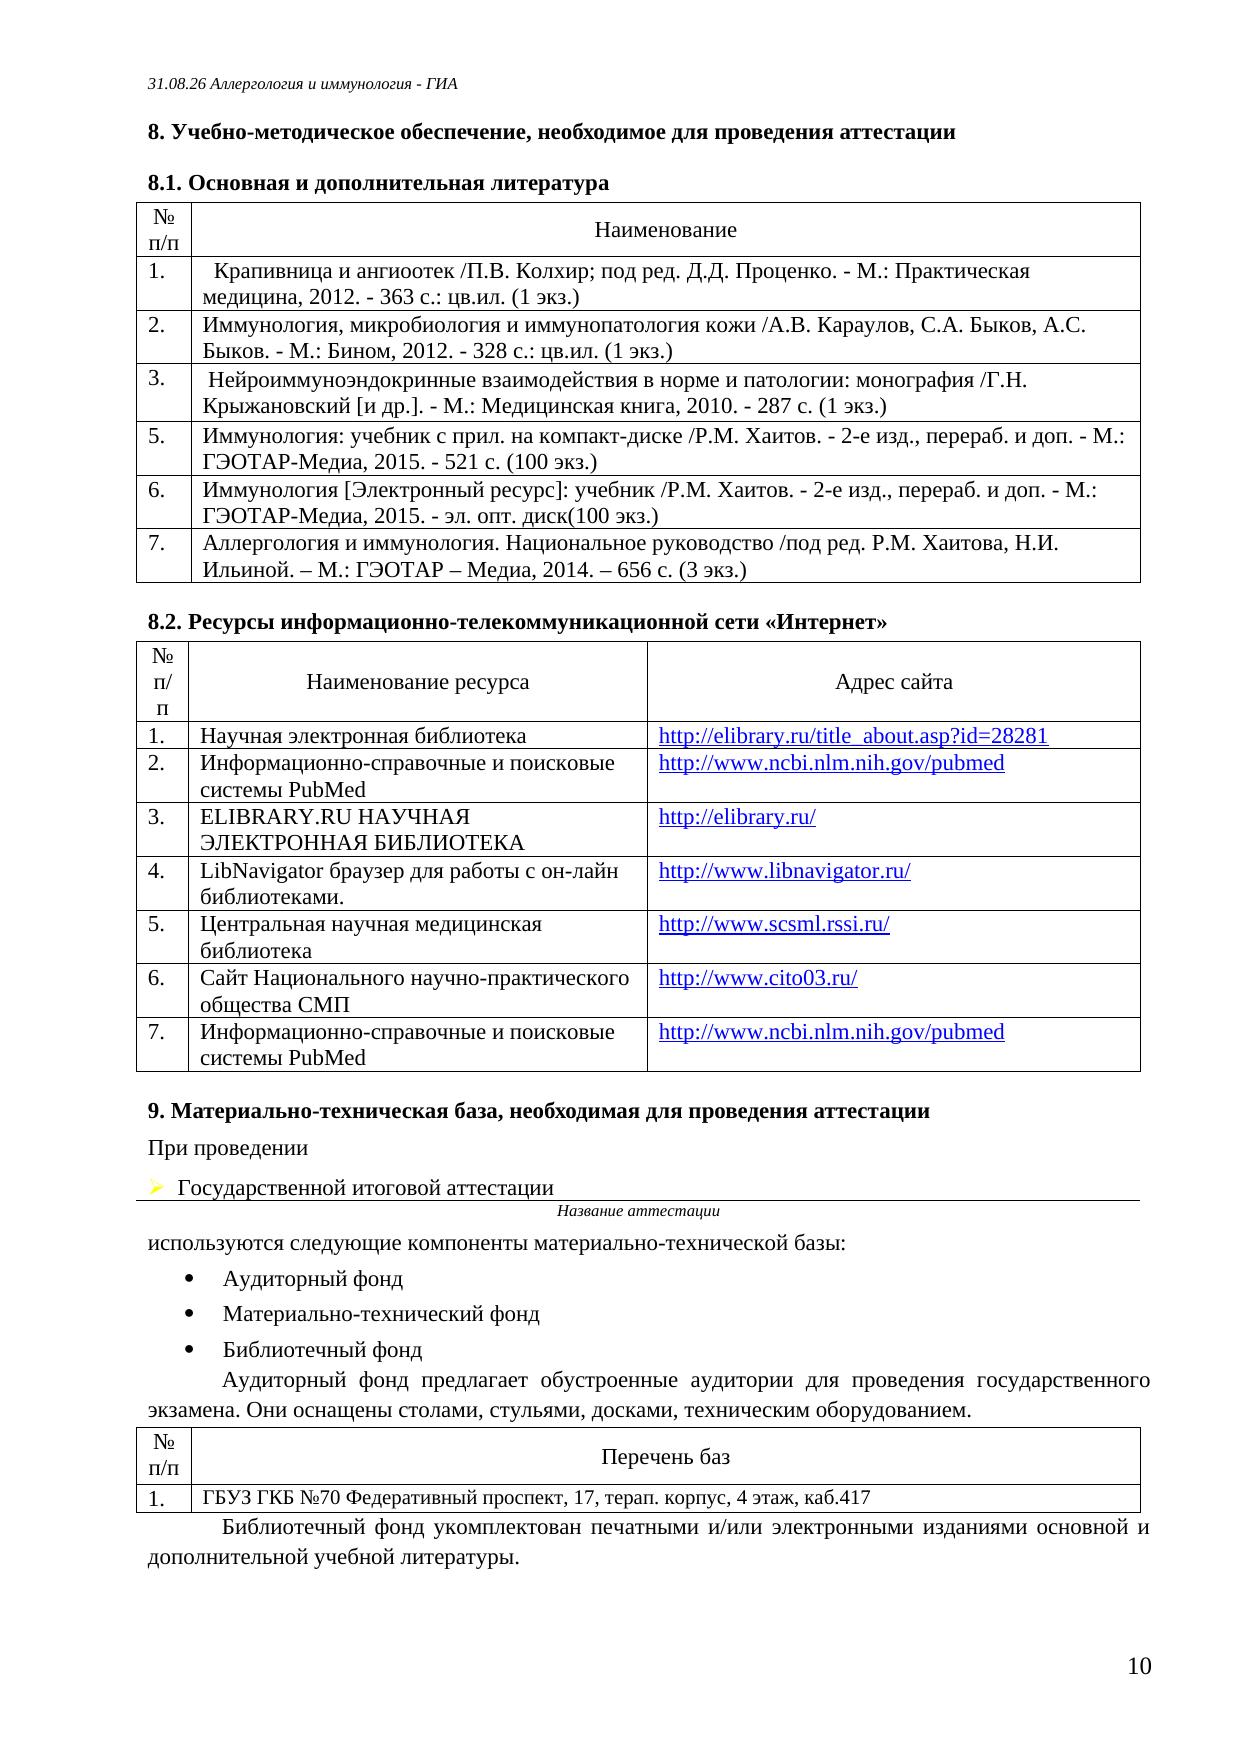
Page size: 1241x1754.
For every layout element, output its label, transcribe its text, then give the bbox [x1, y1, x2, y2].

table_cell Информационно-справочные и поисковые системы PubMed [189, 749, 647, 802]
table_cell http://www.cito03.ru/ [648, 964, 1140, 1017]
table_cell Название аттестации [136, 1201, 1140, 1225]
table_cell [137, 911, 188, 963]
table_cell http://www.ncbi.nlm.nih.gov/pubmed [648, 749, 1140, 802]
table_cell Аллергология и иммунология. Национальное руководство /под ред. Р.М. Хаитова, Н.И. Ильиной. – М.: ГЭОТАР – Медиа, 2014. – 656 с. (3 экз.) [192, 529, 1140, 582]
table_cell Библиотечный фонд [136, 1331, 1140, 1366]
table_cell Нейроиммуноэндокринные взаимодействия в норме и патологии: монография /Г.Н. Крыжановский [и др.]. - М.: Медицинская книга, 2010. - 287 с. (1 экз.) [192, 364, 1140, 421]
table_cell [137, 964, 188, 1017]
table_header Наименование [192, 203, 1140, 256]
table_cell Иммунология [Электронный ресурс]: учебник /Р.М. Хаитов. - 2-е изд., перераб. и доп. - М.: ГЭОТАР-Медиа, 2015. - эл. опт. диск(100 экз.) [192, 476, 1140, 528]
table_cell Научная электронная библиотека [189, 722, 647, 748]
table_cell [137, 803, 188, 856]
table_cell [137, 722, 188, 748]
table_cell [137, 257, 191, 309]
table_cell http://www.scsml.rssi.ru/ [648, 911, 1140, 963]
text Основная и дополнительная литература [148, 169, 1152, 196]
table_cell http://elibrary.ru/title_about.asp?id=28281 [648, 722, 1140, 748]
table_cell Информационно-справочные и поисковые системы PubMed [189, 1018, 647, 1071]
table_cell [137, 1485, 191, 1512]
text Ресурсы информационно-телекоммуникационной сети «Интернет» [148, 608, 1152, 634]
table_header № п/п [137, 642, 188, 721]
table_cell [137, 857, 188, 909]
table_cell http://elibrary.ru/ [648, 803, 1140, 856]
table_cell ELIBRARY.RU НАУЧНАЯ ЭЛЕКТРОННАЯ БИБЛИОТЕКА [189, 803, 647, 856]
table_cell Иммунология: учебник с прил. на компакт-диске /Р.М. Хаитов. - 2-е изд., перераб. и доп. - М.: ГЭОТАР-Медиа, 2015. - 521 с. (100 экз.) [192, 422, 1140, 474]
table_cell [137, 1018, 188, 1071]
table_cell ГБУЗ ГКБ №70 Федеративный проспект, 17, терап. корпус, 4 этаж, каб.417 [192, 1485, 1140, 1512]
table_cell [137, 422, 191, 474]
table_header № п/п [137, 203, 191, 256]
table_cell [137, 476, 191, 528]
table_cell http://www.libnavigator.ru/ [648, 857, 1140, 909]
table_header № п/п [137, 1428, 191, 1484]
table_header При проведении [136, 1129, 1140, 1165]
text Материально-техническая база, необходимая для проведения аттестации [148, 1097, 1152, 1123]
table_cell LibNavigator браузер для работы с он-лайн библиотеками. [189, 857, 647, 909]
table_cell [137, 749, 188, 802]
table_cell Аудиторный фонд [136, 1260, 1140, 1296]
table_cell [137, 311, 191, 363]
table_cell Иммунология, микробиология и иммунопатология кожи /А.В. Караулов, С.А. Быков, А.С. Быков. - М.: Бином, 2012. - 328 с.: цв.ил. (1 экз.) [192, 311, 1140, 363]
table_cell Крапивница и ангиоотек /П.В. Колхир; под ред. Д.Д. Проценко. - М.: Практическая медицина, 2012. - 363 с.: цв.ил. (1 экз.) [192, 257, 1140, 309]
list Библиотечный фонд укомплектован печатными и/или электронными изданиями основной и дополнительной учебной литературы. [148, 1513, 1152, 1569]
text Учебно-методическое обеспечение, необходимое для проведения аттестации [148, 118, 1152, 144]
table_cell http://www.ncbi.nlm.nih.gov/pubmed [648, 1018, 1140, 1071]
table_cell [137, 529, 191, 582]
table_cell используются следующие компоненты материально-технической базы: [136, 1225, 1140, 1260]
table_header Наименование ресурса [189, 642, 647, 721]
table_header Адрес сайта [648, 642, 1140, 721]
table_cell Центральная научная медицинская библиотека [189, 911, 647, 963]
list Аудиторный фонд предлагает обустроенные аудитории для проведения государственного экзамена. Они оснащены столами, стульями, досками, техническим оборудованием. [148, 1366, 1152, 1423]
table_cell Государственной итоговой аттестации [136, 1165, 1140, 1200]
table_cell Материально-технический фонд [136, 1296, 1140, 1331]
table_cell Сайт Национального научно-практического общества СМП [189, 964, 647, 1017]
table_cell [137, 364, 191, 421]
table_header Перечень баз [192, 1428, 1140, 1484]
